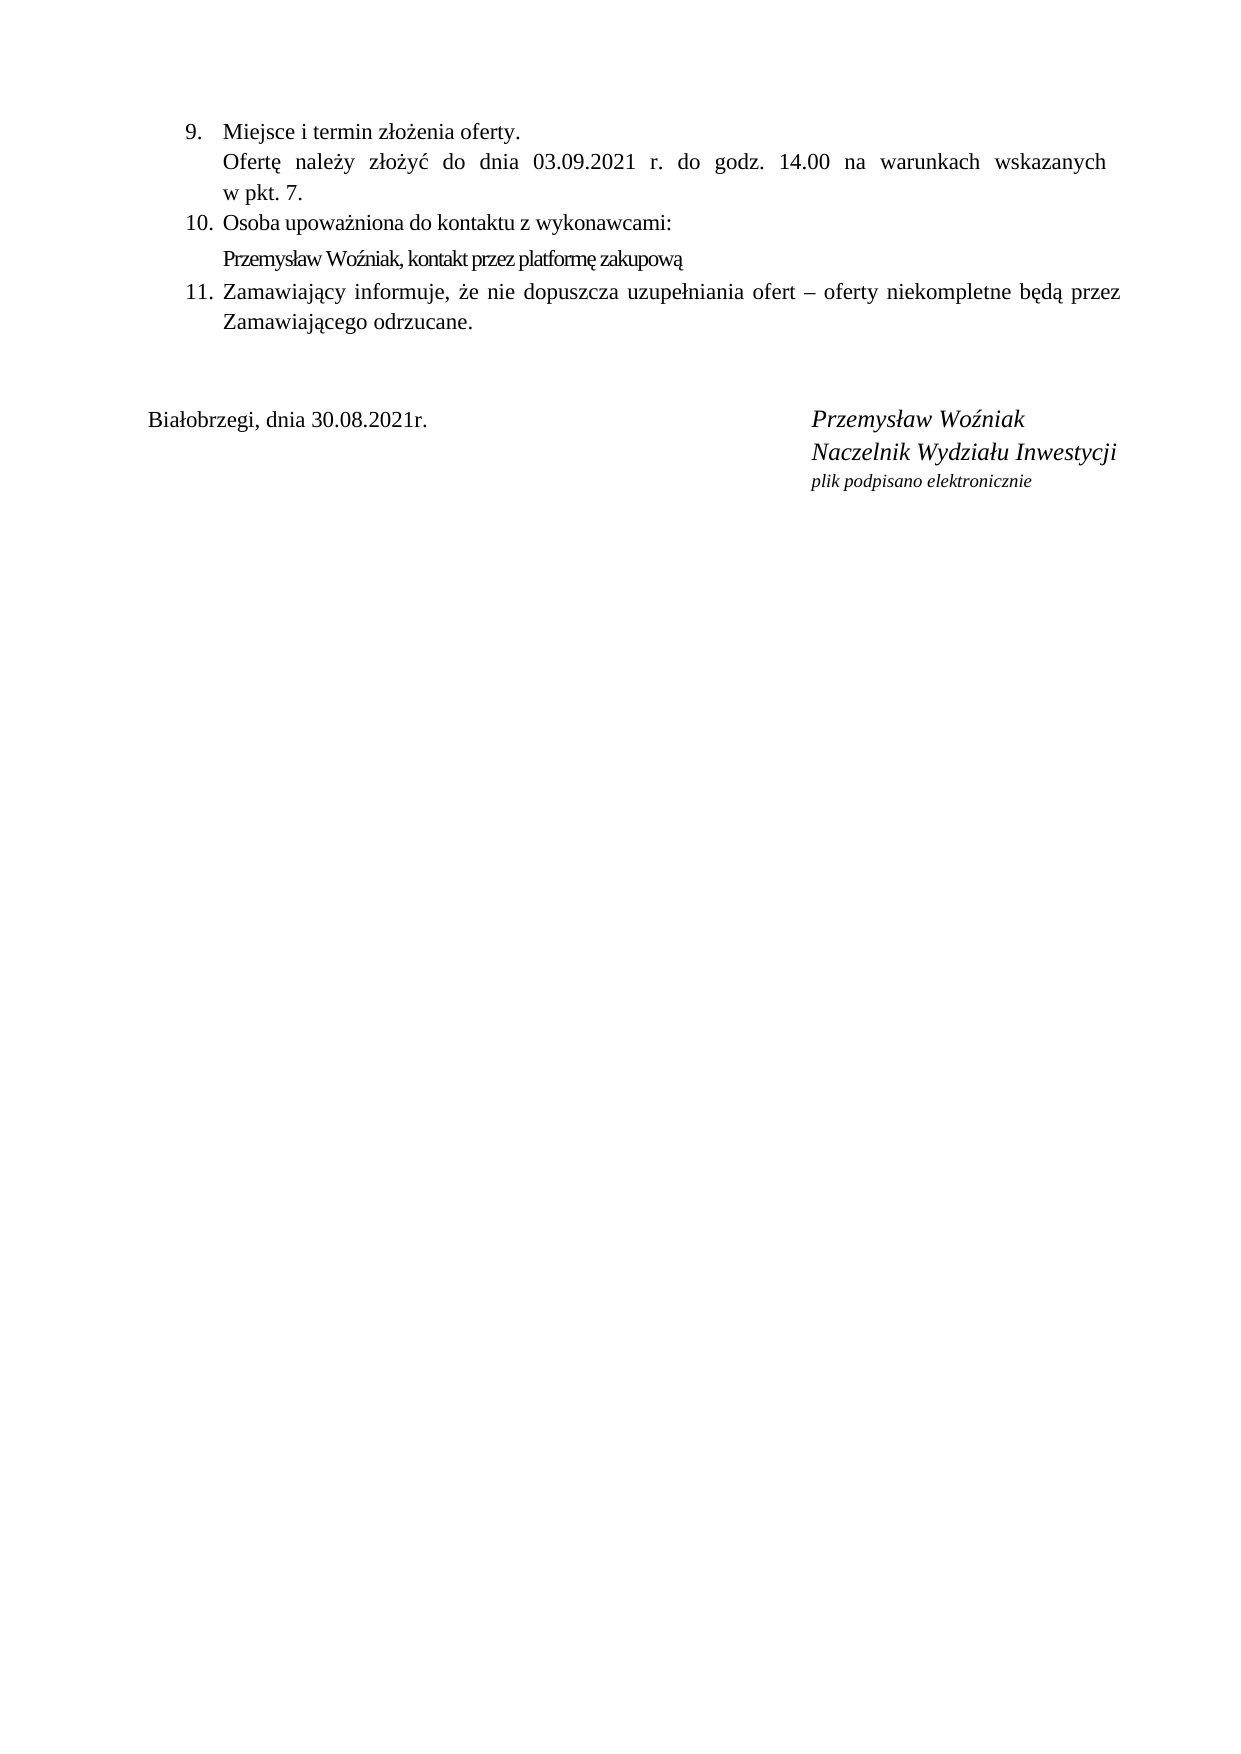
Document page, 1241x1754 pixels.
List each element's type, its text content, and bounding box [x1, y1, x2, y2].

list plik podpisano elektronicznie [739, 470, 1122, 492]
list Ofertę należy złożyć do dnia 03.09.2021 r. do godz. 14.00 na warunkach wskazanych w pkt. 7. [223, 148, 1122, 205]
list Zamawiający informuje, że nie dopuszcza uzupełniania ofert – oferty niekompletne będą przez Zamawiającego odrzucane. [185, 278, 1122, 334]
text Białobrzegi, dnia 30.08.2021r. Przemysław Woźniak [148, 404, 1122, 433]
text Naczelnik Wydziału Inwestycji [738, 437, 1122, 466]
list Miejsce i termin złożenia oferty. [185, 118, 1122, 144]
text Przemysław Woźniak, kontakt przez platformę zakupową [223, 245, 1122, 272]
list Osoba upoważniona do kontaktu z wykonawcami: [185, 209, 1122, 235]
